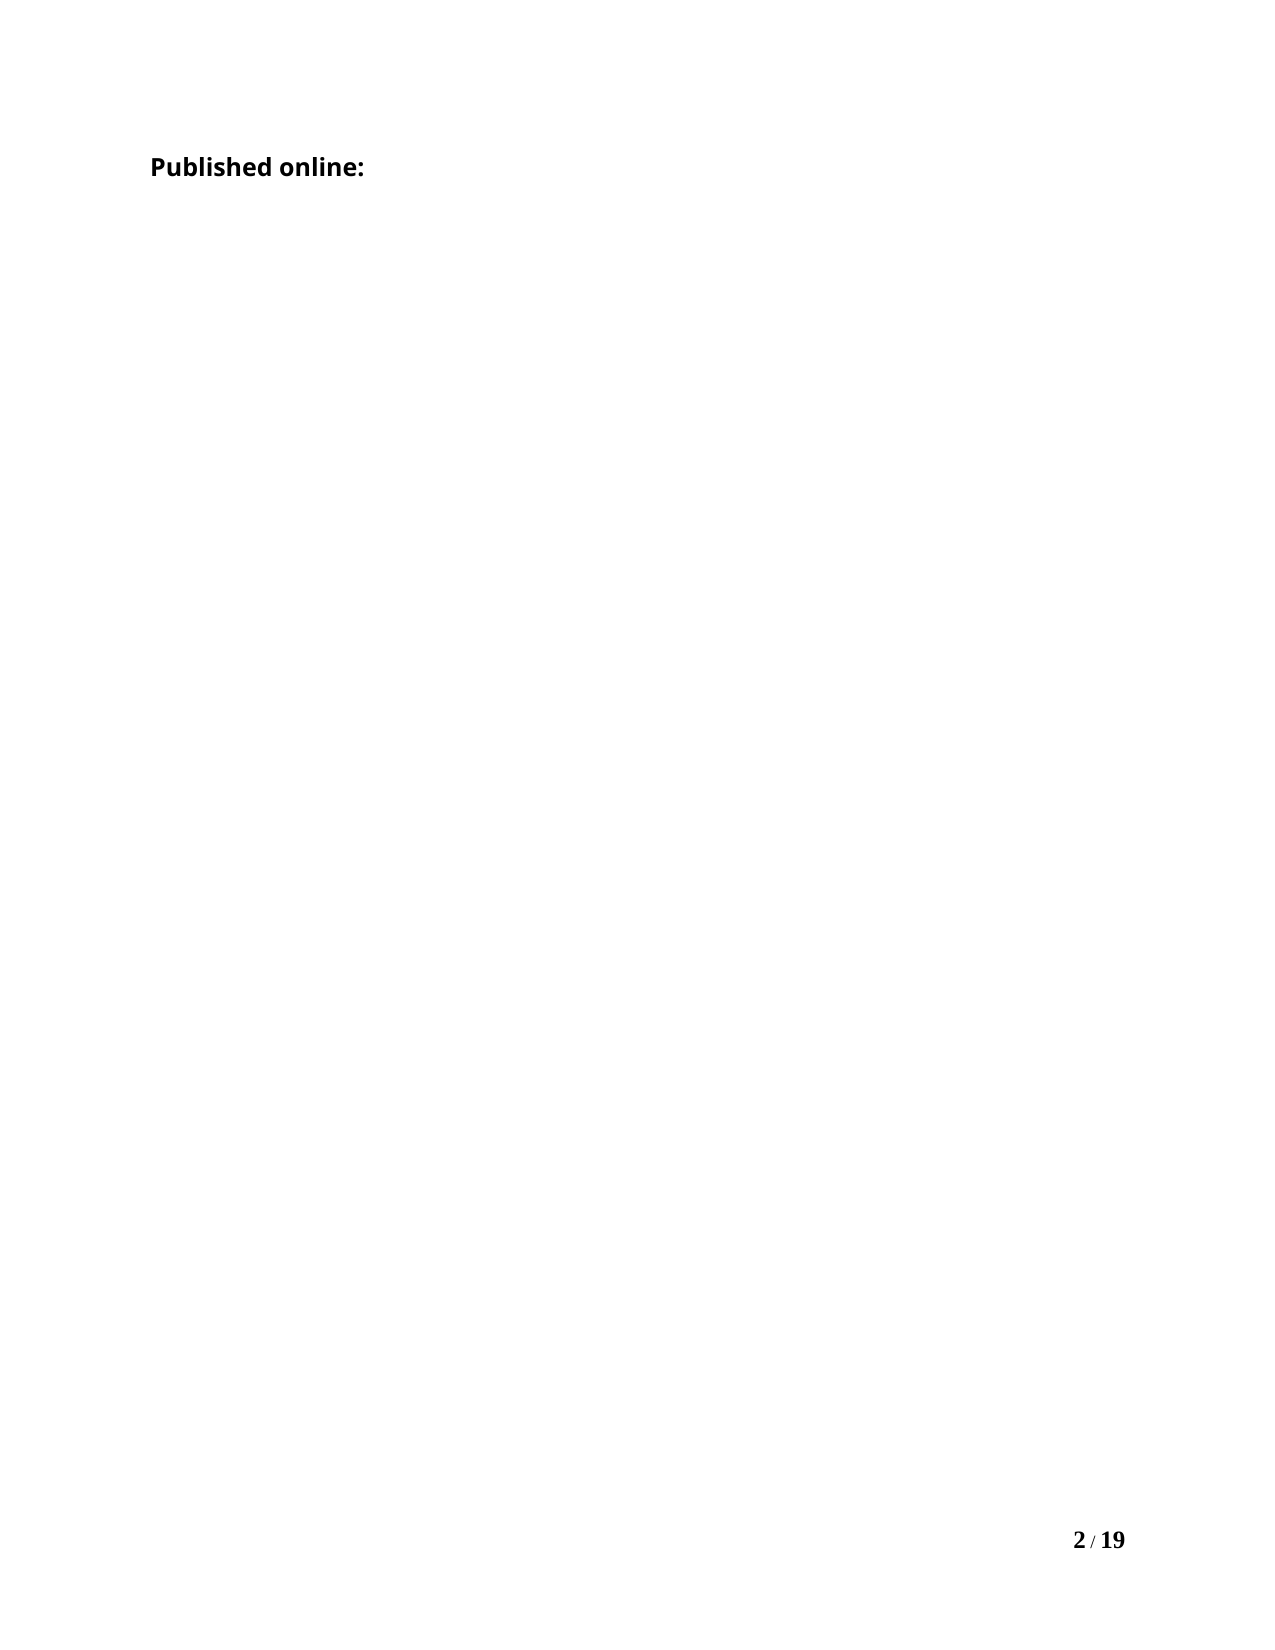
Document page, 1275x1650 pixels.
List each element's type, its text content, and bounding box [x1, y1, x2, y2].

text Published online: [150, 150, 1125, 184]
